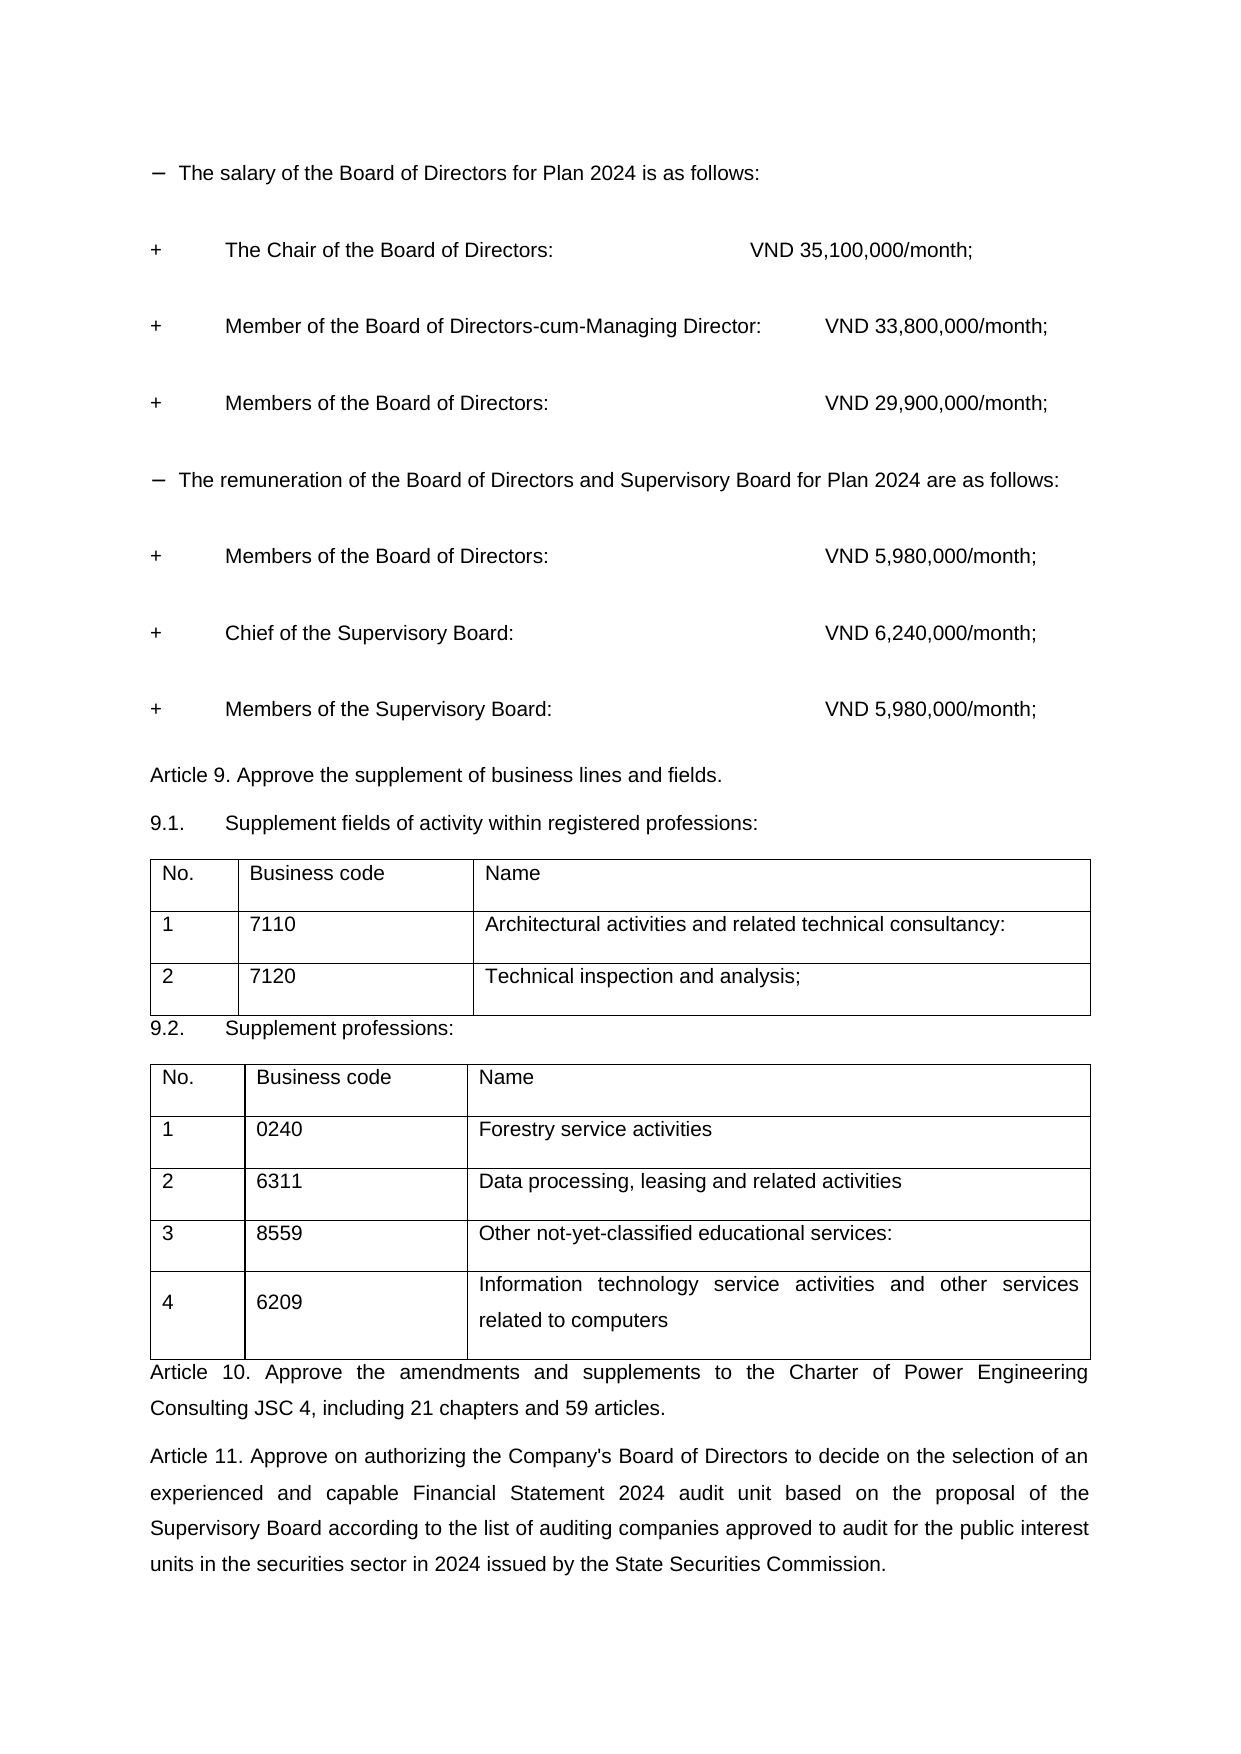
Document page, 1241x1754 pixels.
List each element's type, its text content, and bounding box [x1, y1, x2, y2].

table_cell 4 [151, 1272, 244, 1359]
list Supplement fields of activity within registered professions: [150, 811, 1090, 835]
list The salary of the Board of Directors for Plan 2024 is as follows: [150, 150, 1090, 193]
table_cell 7120 [239, 964, 473, 1015]
table_header No. [151, 1065, 244, 1116]
table_cell Technical inspection and analysis; [474, 964, 1090, 1015]
table_cell 1 [151, 912, 238, 963]
table_cell Architectural activities and related technical consultancy: [474, 912, 1090, 963]
table_cell Information technology service activities and other services related to computers [468, 1272, 1090, 1359]
text ‎‎Article 11. Approve on authorizing the Company's Board of Directors to decide on the selection of an experienced and capable Financial Statement 2024 audit unit based on the proposal of the Supervisory Board according to the list of auditing companies approved to audit for the public interest units in the securities sector in 2024 issued by the State Securities Commission. [150, 1444, 1090, 1576]
table_header No. [151, 860, 238, 911]
list Members of the Supervisory Board: VND 5,980,000/month; [150, 686, 1090, 729]
table_cell 2 [151, 964, 238, 1015]
table_cell Data processing, leasing and related activities [468, 1169, 1090, 1219]
text ‎‎Article 10. Approve the amendments and supplements to the Charter of Power Engineering Consulting JSC 4, including 21 chapters and 59 articles. [150, 1360, 1090, 1420]
list The remuneration of the Board of Directors and Supervisory Board for Plan 2024 are as follows: [150, 456, 1090, 499]
table_cell 3 [151, 1221, 244, 1271]
list Supplement professions: [150, 1016, 1090, 1040]
table_cell 0240 [246, 1117, 467, 1168]
table_cell 8559 [246, 1221, 467, 1271]
table_header Name [474, 860, 1090, 911]
table_cell 6311 [246, 1169, 467, 1219]
table_header Business code [239, 860, 473, 911]
table_cell Forestry service activities [468, 1117, 1090, 1168]
list Members of the Board of Directors: VND 5,980,000/month; [150, 533, 1090, 576]
table_cell 1 [151, 1117, 244, 1168]
list Members of the Board of Directors: VND 29,900,000/month; [150, 380, 1090, 422]
list Member of the Board of Directors-cum-Managing Director: VND 33,800,000/month; [150, 303, 1090, 346]
list The Chair of the Board of Directors: VND 35,100,000/month; [150, 227, 1090, 269]
table_header Name [468, 1065, 1090, 1116]
table_cell 6209 [246, 1272, 467, 1359]
table_cell 2 [151, 1169, 244, 1219]
table_header Business code [246, 1065, 467, 1116]
table_cell 7110 [239, 912, 473, 963]
list Chief of the Supervisory Board: VND 6,240,000/month; [150, 609, 1090, 652]
table_cell Other not-yet-classified educational services: [468, 1221, 1090, 1271]
text ‎‎Article 9. Approve the supplement of business lines and fields. [150, 762, 1090, 786]
